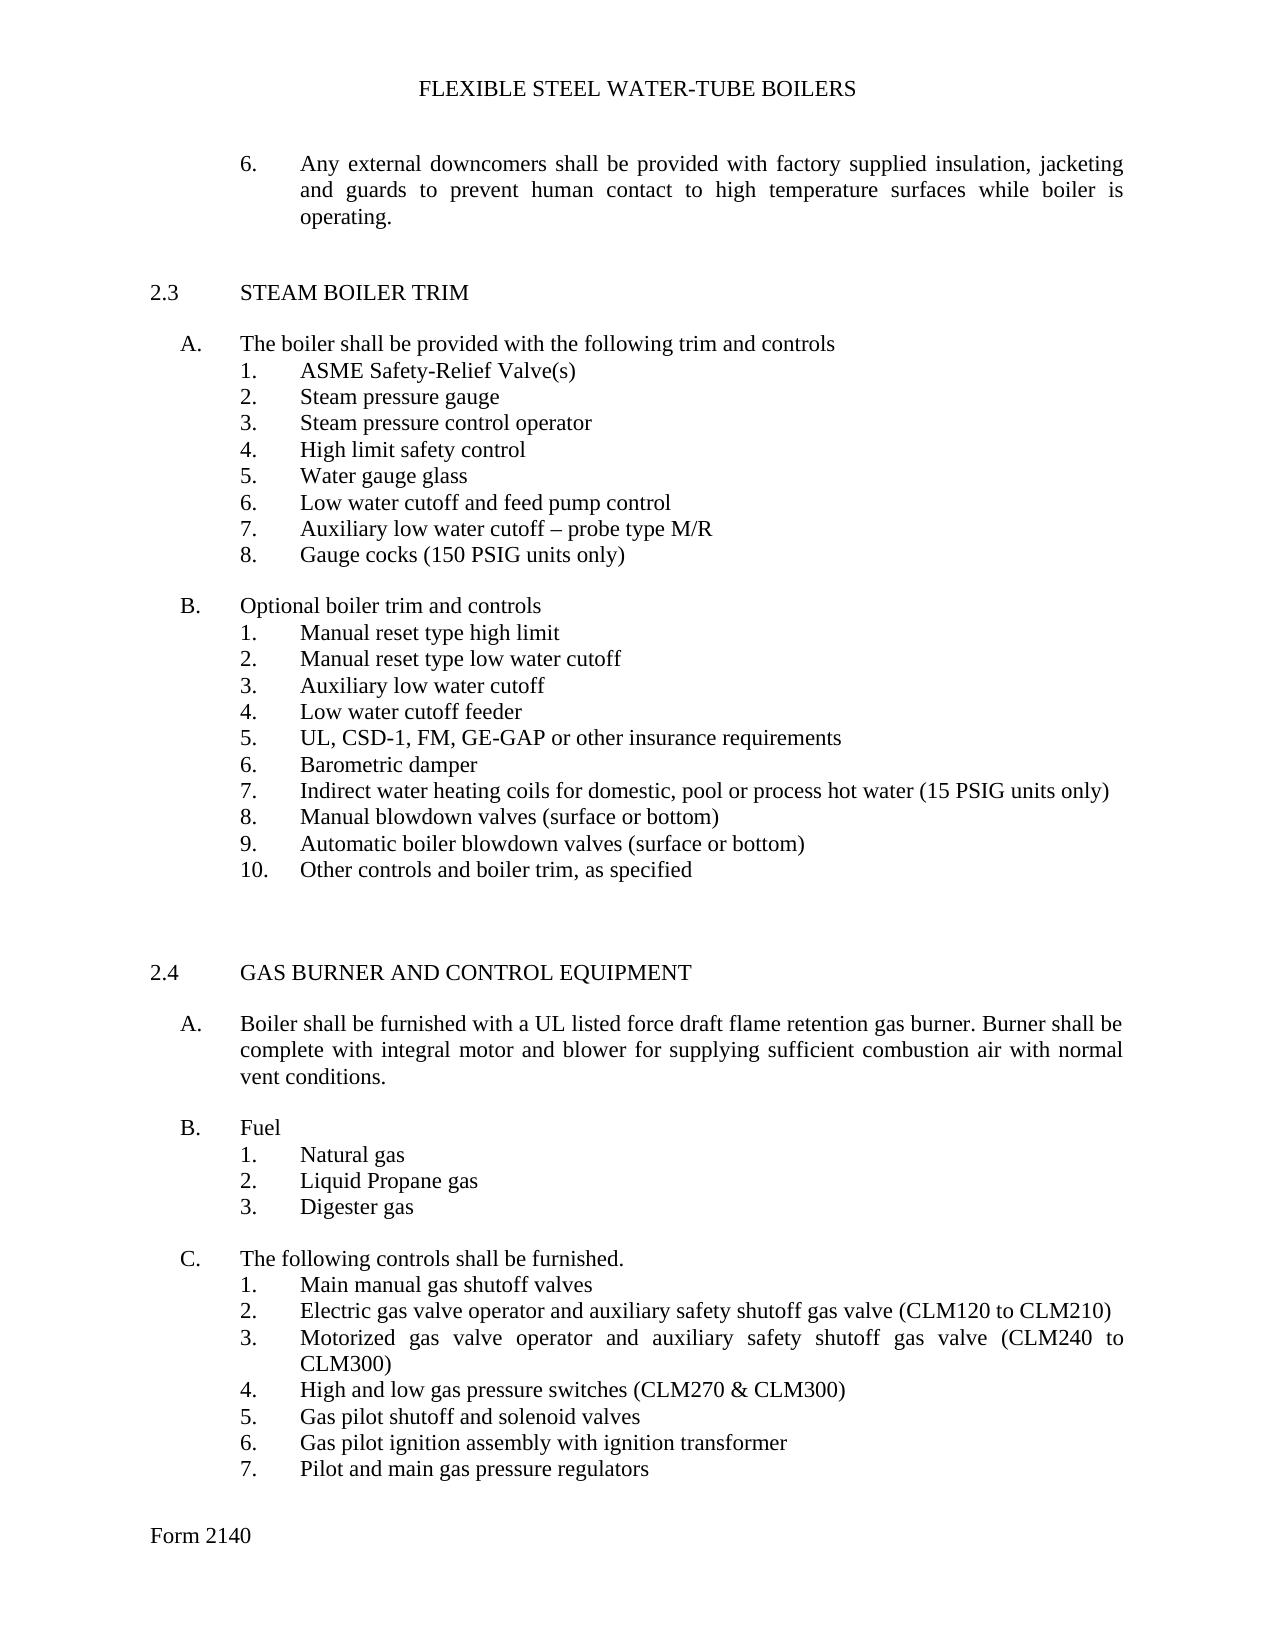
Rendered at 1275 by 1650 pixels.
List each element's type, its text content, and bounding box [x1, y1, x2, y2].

text Pilot and main gas pressure regulators [240, 1456, 1125, 1482]
text Optional boiler trim and controls [180, 593, 1125, 619]
text ASME Safety-Relief Valve(s) [240, 357, 1125, 383]
text Manual blowdown valves (surface or bottom) [240, 803, 1125, 830]
text Manual reset type low water cutoff [240, 645, 1125, 672]
text Fuel [180, 1114, 1125, 1141]
text Low water cutoff and feed pump control [240, 488, 1125, 515]
text Steam pressure control operator [240, 409, 1125, 436]
text Auxiliary low water cutoff – probe type M/R [240, 515, 1125, 541]
text Digester gas [240, 1193, 1125, 1220]
text High limit safety control [240, 436, 1125, 462]
text Auxiliary low water cutoff [240, 672, 1125, 698]
text Gas pilot shutoff and solenoid valves [240, 1403, 1125, 1429]
text GAS BURNER AND CONTROL EQUIPMENT [150, 959, 1125, 985]
text Gas pilot ignition assembly with ignition transformer [240, 1429, 1125, 1456]
text Manual reset type high limit [240, 619, 1125, 645]
text Barometric damper [240, 751, 1125, 777]
text Indirect water heating coils for domestic, pool or process hot water (15 PSIG units only) [240, 777, 1125, 803]
text Boiler shall be furnished with a UL listed force draft flame retention gas burner. Burner shall be complete with integral motor and blower for supplying sufficient combustion air with normal vent conditions. [180, 1010, 1125, 1089]
text Low water cutoff feeder [240, 698, 1125, 724]
text Steam pressure gauge [240, 383, 1125, 409]
text The boiler shall be provided with the following trim and controls [180, 330, 1125, 357]
text Gauge cocks (150 PSIG units only) [240, 541, 1125, 568]
text Electric gas valve operator and auxiliary safety shutoff gas valve (CLM120 to CLM210) [240, 1297, 1125, 1324]
text Automatic boiler blowdown valves (surface or bottom) [240, 830, 1125, 856]
text High and low gas pressure switches (CLM270 & CLM300) [240, 1376, 1125, 1403]
text UL, CSD-1, FM, GE-GAP or other insurance requirements [240, 724, 1125, 751]
text Motorized gas valve operator and auxiliary safety shutoff gas valve (CLM240 to CLM300) [240, 1324, 1125, 1376]
text Main manual gas shutoff valves [240, 1271, 1125, 1297]
text The following controls shall be furnished. [180, 1245, 1125, 1271]
text Natural gas [240, 1141, 1125, 1167]
text Water gauge glass [240, 462, 1125, 488]
text Other controls and boiler trim, as specified [240, 856, 1125, 882]
text Any external downcomers shall be provided with factory supplied insulation, jacketing and guards to prevent human contact to high temperature surfaces while boiler is operating. [240, 150, 1125, 229]
text STEAM BOILER TRIM [150, 279, 1125, 305]
text Liquid Propane gas [240, 1167, 1125, 1193]
